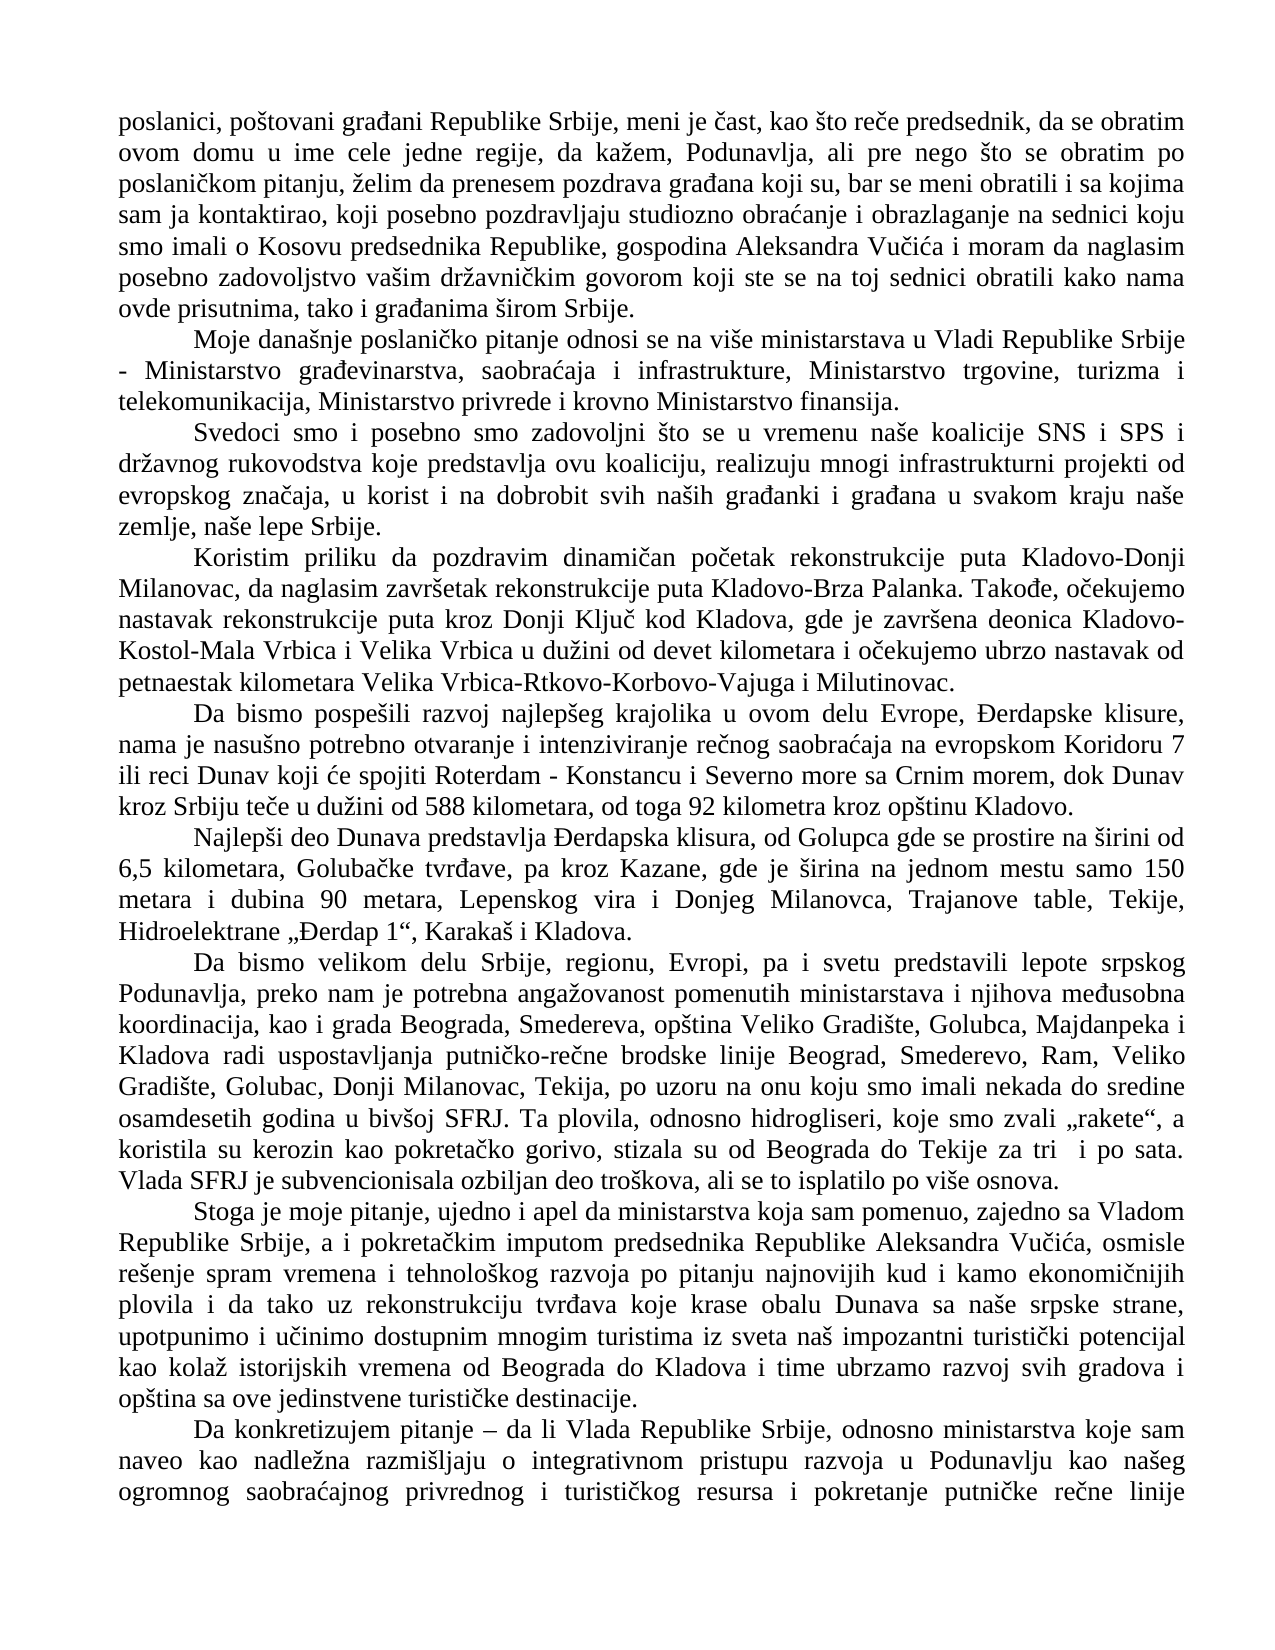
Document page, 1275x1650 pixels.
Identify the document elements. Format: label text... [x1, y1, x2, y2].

text Stoga je moje pitanje, ujedno i apel da ministarstva koja sam pomenuo, zajedno sa Vladom Republike Srbije, a i pokretačkim imputom predsednika Republike Aleksandra Vučića, osmisle rešenje spram vremena i tehnološkog razvoja po pitanju najnovijih kud i kamo ekonomičnijih plovila i da tako uz rekonstrukciju tvrđava koje krase obalu Dunava sa naše srpske strane, upotpunimo i učinimo dostupnim mnogim turistima iz sveta naš impozantni turistički potencijal kao kolaž istorijskih vremena od Beograda do Kladova i time ubrzamo razvoj svih gradova i opština sa ove jedinstvene turističke destinacije. [118, 1195, 1186, 1413]
text Moje današnje poslaničko pitanje odnosi se na više ministarstava u Vladi Republike Srbije - Ministarstvo građevinarstva, saobraćaja i infrastrukture, Ministarstvo trgovine, turizma i telekomunikacija, Ministarstvo privrede i krovno Ministarstvo finansija. [118, 323, 1186, 416]
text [118, 105, 1186, 323]
text Da bismo velikom delu Srbije, regionu, Evropi, pa i svetu predstavili lepote srpskog Podunavlja, preko nam je potrebna angažovanost pomenutih ministarstava i njihova međusobna koordinacija, kao i grada Beograda, Smedereva, opština Veliko Gradište, Golubca, Majdanpeka i Kladova radi uspostavljanja putničko-rečne brodske linije Beograd, Smederevo, Ram, Veliko Gradište, Golubac, Donji Milanovac, Tekija, po uzoru na onu koju smo imali nekada do sredine osamdesetih godina u bivšoj SFRJ. Ta plovila, odnosno hidrogliseri, koje smo zvali „rakete“, a koristila su kerozin kao pokretačko gorivo, stizala su od Beograda do Tekije za tri i po sata. Vlada SFRJ je subvencionisala ozbiljan deo troškova, ali se to isplatilo po više osnova. [118, 946, 1186, 1195]
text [118, 1413, 1186, 1507]
text Koristim priliku da pozdravim dinamičan početak rekonstrukcije puta Kladovo-Donji Milanovac, da naglasim završetak rekonstrukcije puta Kladovo-Brza Palanka. Takođe, očekujemo nastavak rekonstrukcije puta kroz Donji Ključ kod Kladova, gde je završena deonica Kladovo-Kostol-Mala Vrbica i Velika Vrbica u dužini od devet kilometara i očekujemo ubrzo nastavak od petnaestak kilometara Velika Vrbica-Rtkovo-Korbovo-Vajuga i Milutinovac. [118, 541, 1186, 697]
text Da bismo pospešili razvoj najlepšeg krajolika u ovom delu Evrope, Đerdapske klisure, nama je nasušno potrebno otvaranje i intenziviranje rečnog saobraćaja na evropskom Koridoru 7 ili reci Dunav koji će spojiti Roterdam - Konstancu i Severno more sa Crnim morem, dok Dunav kroz Srbiju teče u dužini od 588 kilometara, od toga 92 kilometra kroz opštinu Kladovo. [118, 697, 1186, 821]
text Svedoci smo i posebno smo zadovoljni što se u vremenu naše koalicije SNS i SPS i državnog rukovodstva koje predstavlja ovu koaliciju, realizuju mnogi infrastrukturni projekti od evropskog značaja, u korist i na dobrobit svih naših građanki i građana u svakom kraju naše zemlje, naše lepe Srbije. [118, 416, 1186, 541]
text Najlepši deo Dunava predstavlja Đerdapska klisura, od Golupca gde se prostire na širini od 6,5 kilometara, Golubačke tvrđave, pa kroz Kazane, gde je širina na jednom mestu samo 150 metara i dubina 90 metara, Lepenskog vira i Donjeg Milanovca, Trajanove table, Tekije, Hidroelektrane „Đerdap 1“, Karakaš i Kladova. [118, 821, 1186, 946]
